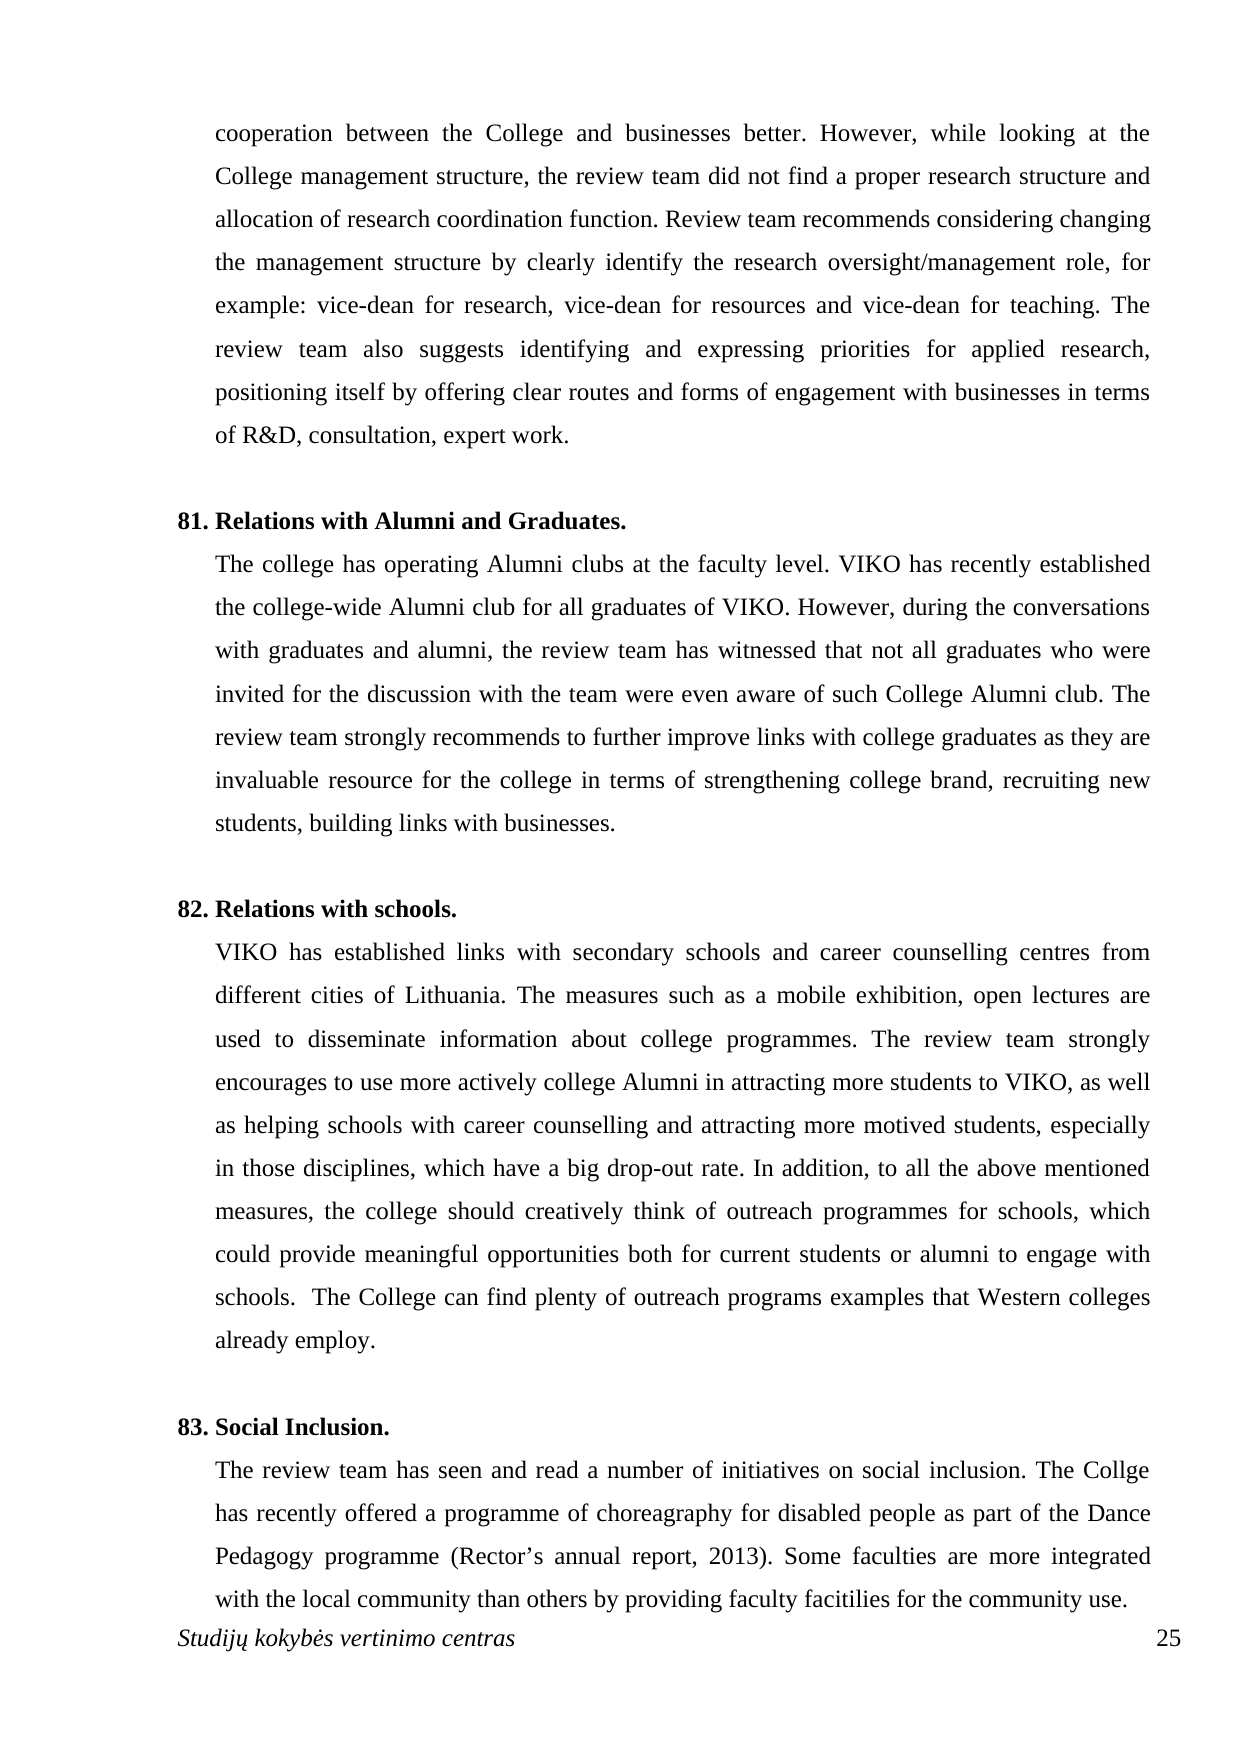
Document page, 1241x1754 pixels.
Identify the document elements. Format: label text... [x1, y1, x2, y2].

list Relations with Alumni and Graduates. [177, 506, 1152, 535]
list VIKO has established links with secondary schools and career counselling centres from different cities of Lithuania. The measures such as a mobile exhibition, open lectures are used to disseminate information about college programmes. The review team strongly encourages to use more actively college Alumni in attracting more students to VIKO, as well as helping schools with career counselling and attracting more motived students, especially in those disciplines, which have a big drop-out rate. In addition, to all the above mentioned measures, the college should creatively think of outreach programmes for schools, which could provide meaningful opportunities both for current students or alumni to engage with schools. The College can find plenty of outreach programs examples that Western colleges already employ. [215, 937, 1152, 1354]
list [215, 118, 1152, 449]
list Social Inclusion. [177, 1412, 1152, 1441]
text The review team has seen and read a number of initiatives on social inclusion. The Collge has recently offered a programme of choreagraphy for disabled people as part of the Dance Pedagogy programme (Rector’s annual report, 2013). Some faculties are more integrated with the local community than others by providing faculty facitilies for the community use. [215, 1455, 1152, 1613]
list The college has operating Alumni clubs at the faculty level. VIKO has recently established the college-wide Alumni club for all graduates of VIKO. However, during the conversations with graduates and alumni, the review team has witnessed that not all graduates who were invited for the discussion with the team were even aware of such College Alumni club. The review team strongly recommends to further improve links with college graduates as they are invaluable resource for the college in terms of strengthening college brand, recruiting new students, building links with businesses. [215, 549, 1152, 837]
list Relations with schools. [177, 894, 1152, 923]
